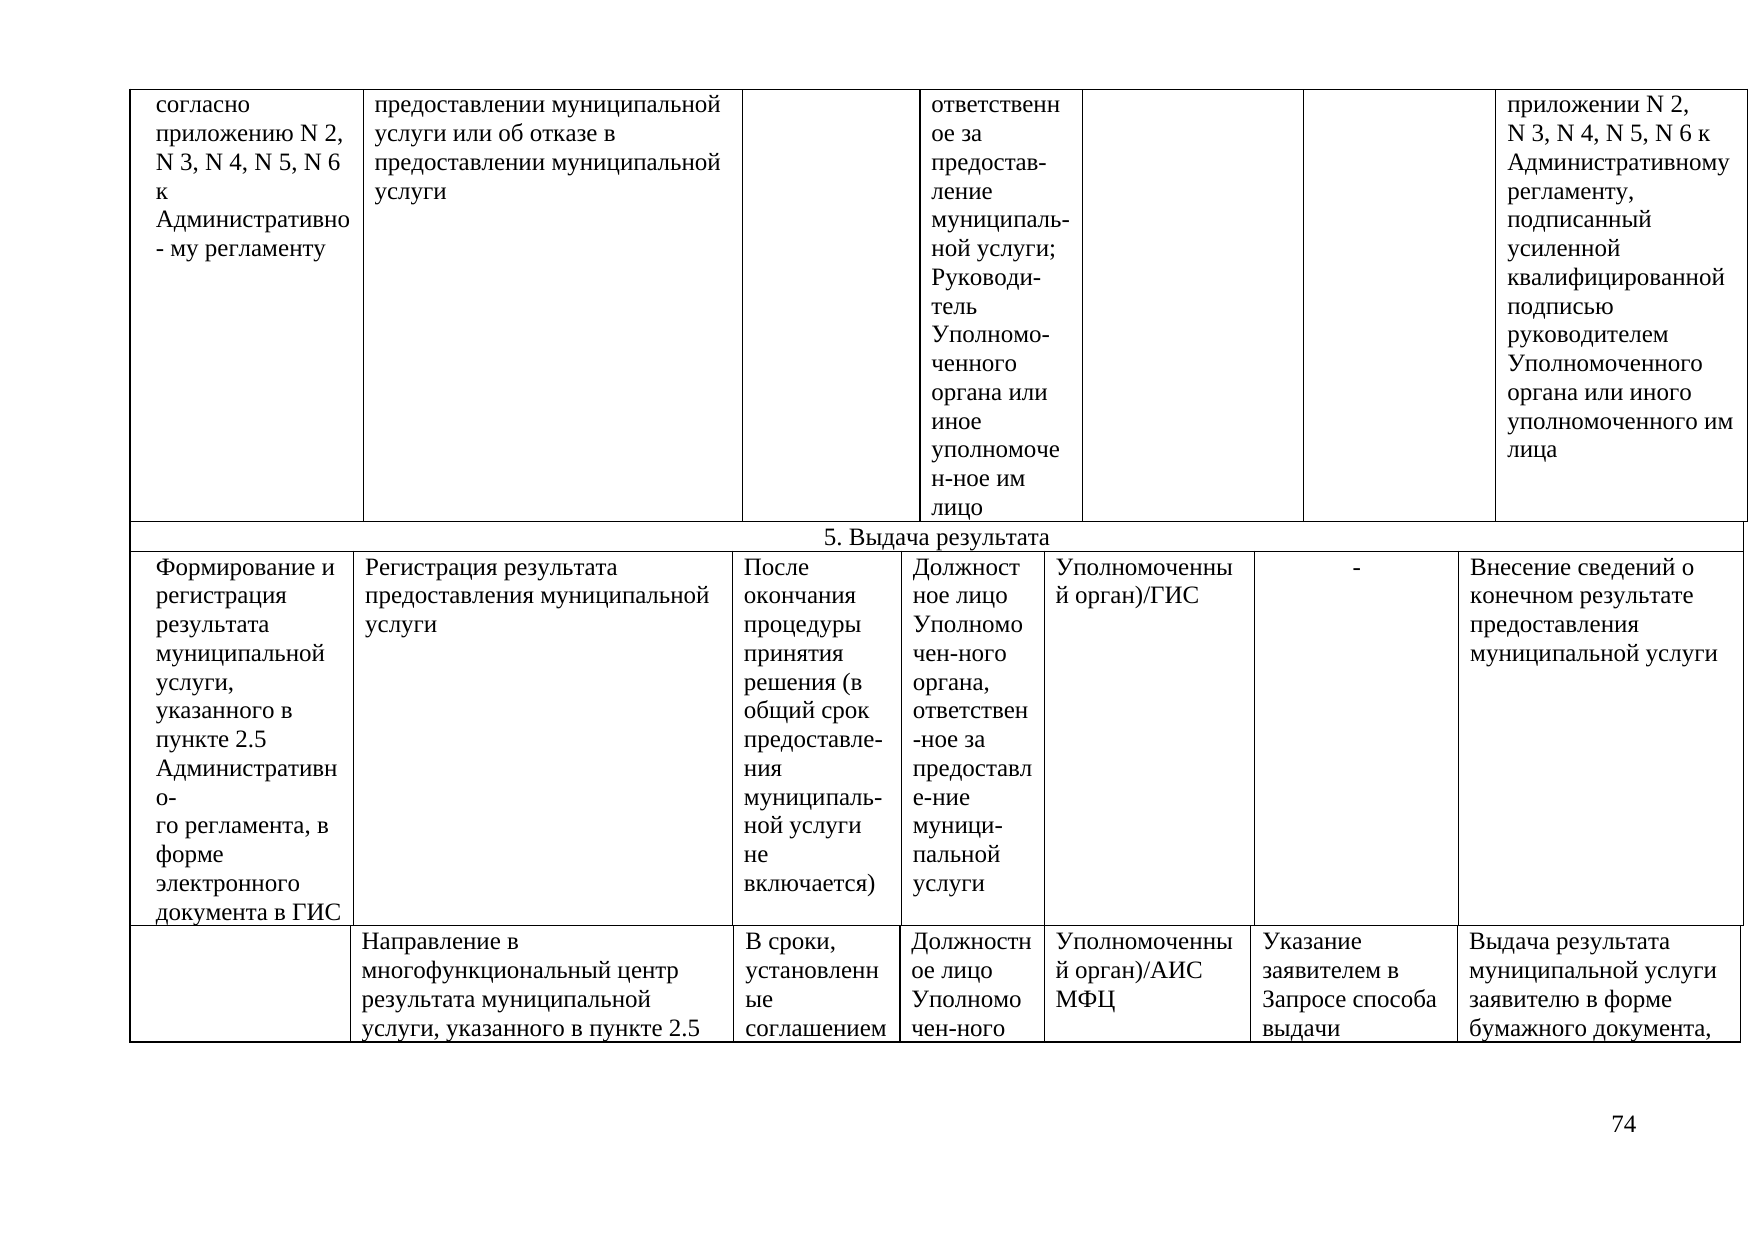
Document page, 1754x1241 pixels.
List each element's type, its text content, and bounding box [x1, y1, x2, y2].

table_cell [901, 926, 1044, 1041]
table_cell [734, 926, 899, 1041]
table_cell Уполномоченный орган)/ГИС [1045, 552, 1254, 925]
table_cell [1458, 926, 1740, 1041]
table_cell После окончания процедуры принятия решения (в общий срок предоставле- ния муниципаль- ной услуги не включается) [733, 552, 901, 925]
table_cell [364, 90, 742, 521]
table_cell [131, 926, 350, 1041]
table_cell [351, 926, 733, 1041]
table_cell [1251, 926, 1457, 1041]
table_cell 5. Выдача результата [131, 522, 1743, 551]
table_cell Формирование и регистрация результата муниципальной услуги, указанного в пункте 2.5 Административно- го регламента, в форме электронного документа в ГИС [131, 552, 353, 925]
table_cell Регистрация результата предоставления муниципальной услуги [354, 552, 732, 925]
table_cell Внесение сведений о конечном результате предоставления муниципальной услуги [1459, 552, 1743, 925]
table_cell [1045, 926, 1250, 1041]
table_cell - [1255, 552, 1458, 925]
table_cell Должностное лицо Уполномочен-ного органа, ответствен-ное за предоставле-ние муници- пальной услуги [902, 552, 1044, 925]
